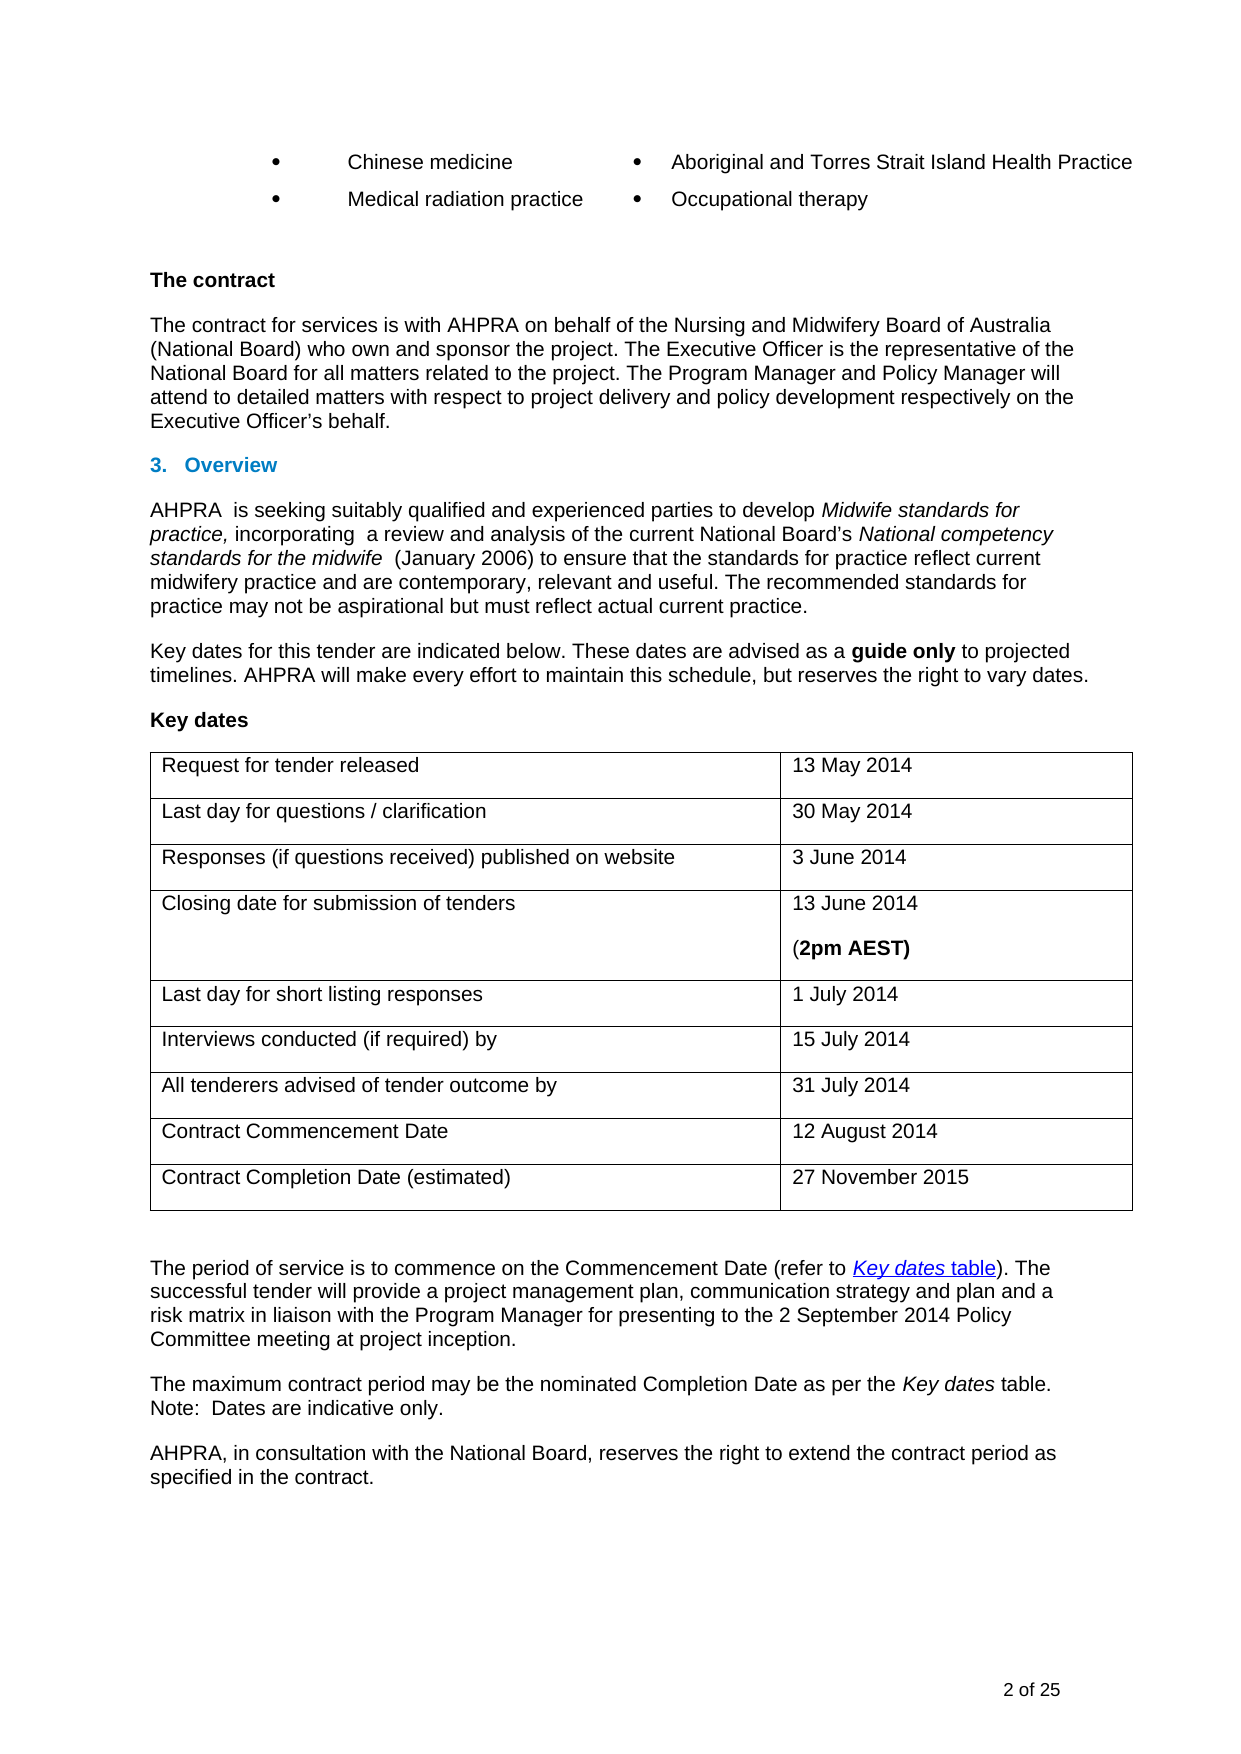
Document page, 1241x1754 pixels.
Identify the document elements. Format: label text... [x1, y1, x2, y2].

text The contract for services is with AHPRA on behalf of the Nursing and Midwifery Board of Australia (National Board) who own and sponsor the project. The Executive Officer is the representative of the National Board for all matters related to the project. The Program Manager and Policy Manager will attend to detailed matters with respect to project delivery and policy development respectively on the Executive Officer’s behalf. [150, 313, 1090, 432]
table_cell 12 August 2014 [781, 1119, 1132, 1164]
table_header 13 May 2014 [781, 753, 1132, 798]
table_cell 13 June 2014 (2pm AEST) [781, 891, 1132, 980]
table_cell 30 May 2014 [781, 799, 1132, 844]
table_cell Interviews conducted (if required) by [151, 1027, 780, 1072]
text AHPRA, in consultation with the National Board, reserves the right to extend the contract period as specified in the contract. [150, 1441, 1090, 1489]
table_cell Responses (if questions received) published on website [151, 845, 780, 890]
table_cell 3 June 2014 [781, 845, 1132, 890]
table_cell 15 July 2014 [781, 1027, 1132, 1072]
table_cell Contract Commencement Date [151, 1119, 780, 1164]
table_cell Contract Completion Date (estimated) [151, 1165, 780, 1209]
table_cell Chinese medicine [261, 150, 622, 187]
table_cell Medical radiation practice [261, 187, 622, 223]
text The contract [150, 268, 1090, 292]
table_cell Last day for short listing responses [151, 981, 780, 1026]
subtitle 3. Overview [150, 453, 1090, 477]
table_cell Aboriginal and Torres Strait Island Health Practice [623, 150, 1169, 187]
table_cell Last day for questions / clarification [151, 799, 780, 844]
table_header Request for tender released [151, 753, 780, 798]
text The period of service is to commence on the Commencement Date (refer to Key dates table). The successful tender will provide a project management plan, communication strategy and plan and a risk matrix in liaison with the Program Manager for presenting to the 2 September 2014 Policy Committee meeting at project inception. [150, 1255, 1090, 1351]
table_cell 27 November 2015 [781, 1165, 1132, 1209]
table_cell Closing date for submission of tenders [151, 891, 780, 980]
text Key dates [150, 707, 1090, 731]
table_cell 31 July 2014 [781, 1073, 1132, 1118]
text The maximum contract period may be the nominated Completion Date as per the Key dates table. Note: Dates are indicative only. [150, 1372, 1090, 1420]
list Key dates for this tender are indicated below. These dates are advised as a guide only to projected timelines. AHPRA will make every effort to maintain this schedule, but reserves the right to vary dates. [150, 639, 1090, 687]
table_cell All tenderers advised of tender outcome by [151, 1073, 780, 1118]
table_cell Occupational therapy [623, 187, 1169, 223]
list AHPRA is seeking suitably qualified and experienced parties to develop Midwife standards for practice, incorporating a review and analysis of the current National Board’s National competency standards for the midwife (January 2006) to ensure that the standards for practice reflect current midwifery practice and are contemporary, relevant and useful. The recommended standards for practice may not be aspirational but must reflect actual current practice. [150, 498, 1090, 618]
table_cell 1 July 2014 [781, 981, 1132, 1026]
